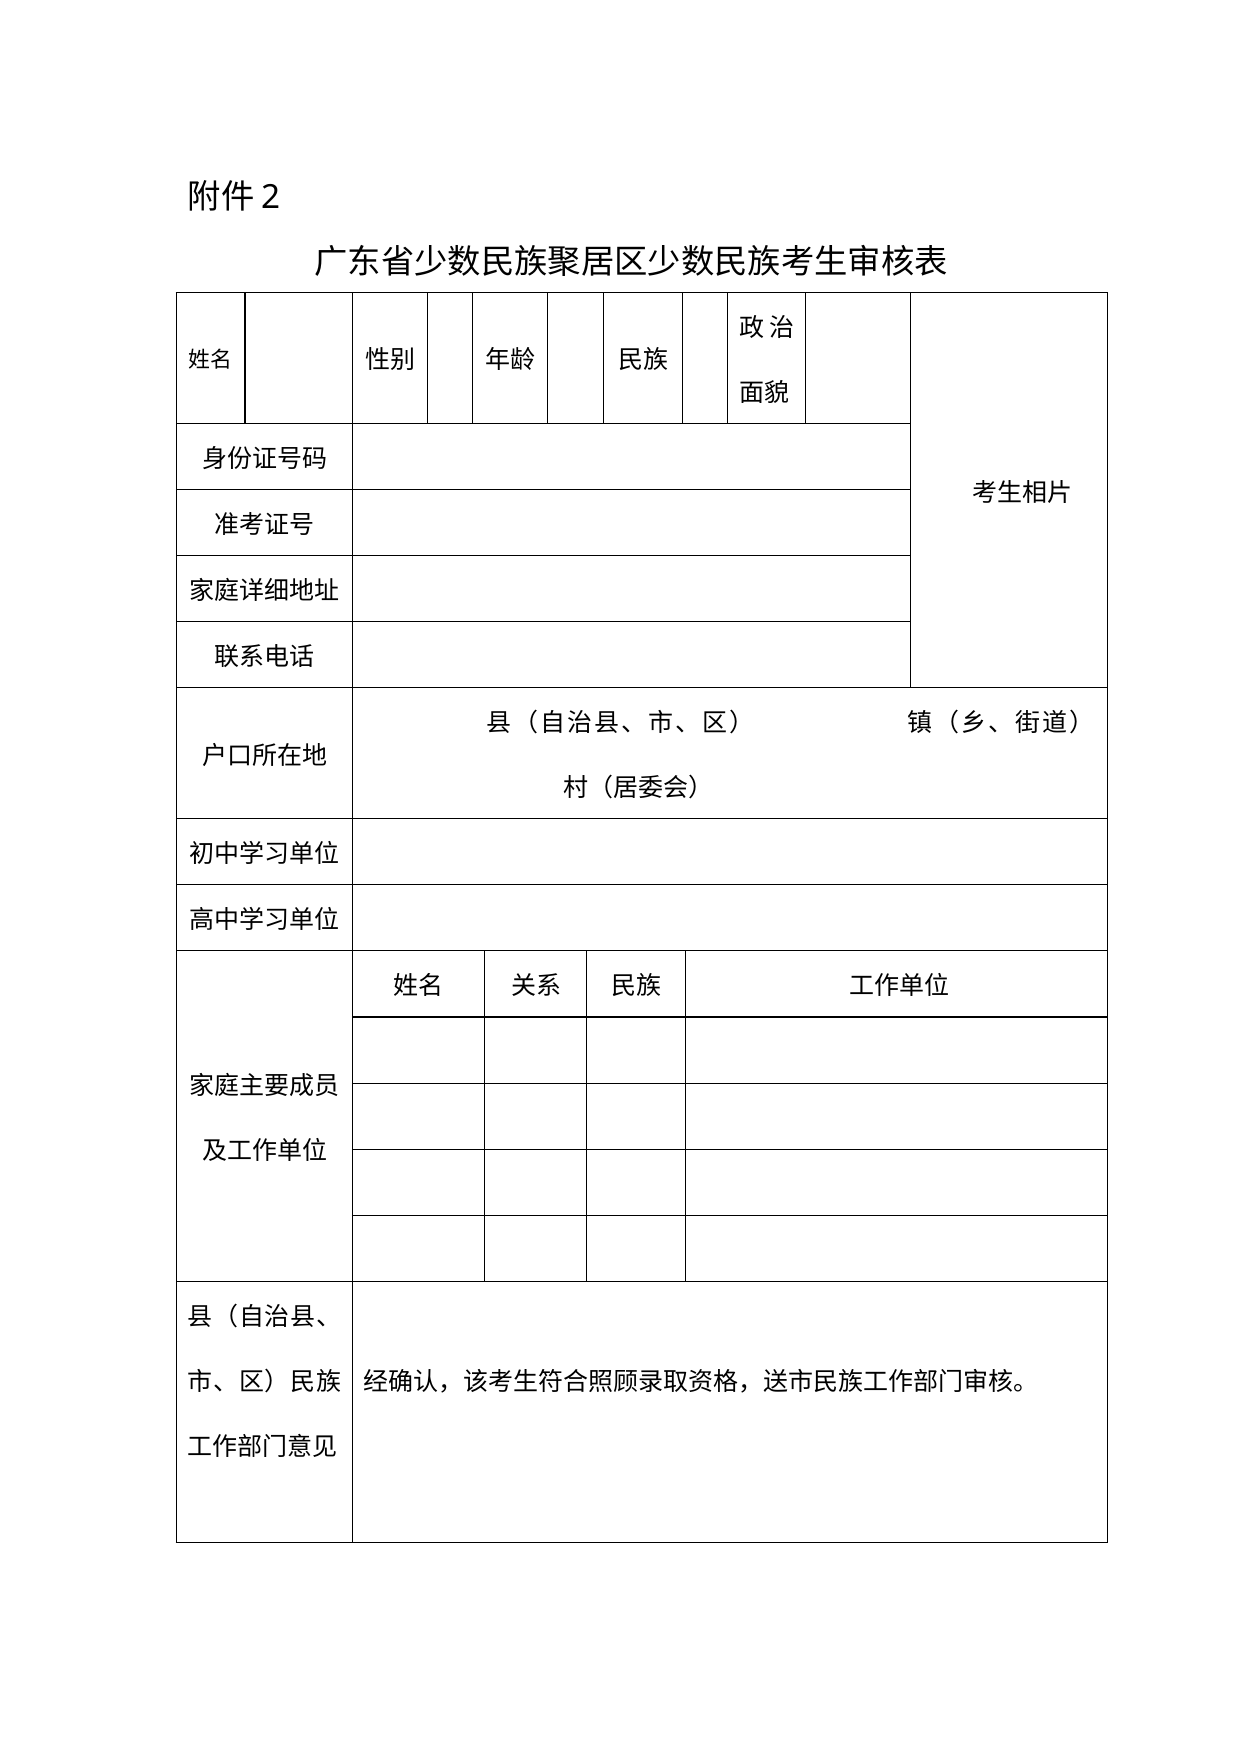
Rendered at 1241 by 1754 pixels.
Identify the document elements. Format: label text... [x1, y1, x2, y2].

table_header 考生相片 [911, 293, 1107, 687]
table_cell [587, 1216, 685, 1281]
table_cell 姓名 [353, 951, 484, 1016]
table_header 姓名 [177, 293, 244, 423]
table_header [428, 293, 472, 423]
table_cell 高中学习单位 [177, 885, 352, 950]
table_cell 民族 [587, 951, 685, 1016]
table_cell 初中学习单位 [177, 819, 352, 884]
table_cell [353, 424, 910, 489]
table_cell [485, 1084, 586, 1148]
table_header 政治面貌 [728, 293, 805, 423]
table_cell [353, 490, 910, 555]
table_cell [353, 1084, 484, 1148]
table_header [548, 293, 603, 423]
table_cell [353, 819, 1107, 884]
table_cell 户口所在地 [177, 688, 352, 818]
table_cell [353, 1150, 484, 1214]
table_cell 身份证号码 [177, 424, 352, 489]
table_cell 县（自治县、市、区） 镇（乡、街道） 村（居委会） [353, 688, 1107, 818]
table_header 民族 [604, 293, 682, 423]
table_cell 联系电话 [177, 622, 352, 687]
table_cell [353, 1216, 484, 1281]
table_header 年龄 [473, 293, 547, 423]
table_cell 工作单位 [686, 951, 1107, 1016]
text 附件2 [187, 162, 1053, 227]
table_cell [686, 1150, 1107, 1214]
table_cell [485, 1018, 586, 1082]
table_cell [686, 1084, 1107, 1148]
table_cell [353, 1018, 484, 1082]
table_cell [485, 1150, 586, 1214]
table_cell 县（自治县、市、区）民族工作部门意见 [177, 1282, 352, 1542]
table_cell 关系 [485, 951, 586, 1016]
table_cell [587, 1018, 685, 1082]
table_cell [587, 1084, 685, 1148]
table_cell [485, 1216, 586, 1281]
text 广东省少数民族聚居区少数民族考生审核表 [209, 227, 1053, 292]
table_header [683, 293, 727, 423]
table_cell [353, 622, 910, 687]
table_cell 准考证号 [177, 490, 352, 555]
table_cell [353, 556, 910, 621]
table_header 性别 [353, 293, 427, 423]
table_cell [353, 1282, 1107, 1542]
table_cell [353, 885, 1107, 950]
table_header [806, 293, 910, 423]
table_cell 家庭详细地址 [177, 556, 352, 621]
table_cell 家庭主要成员及工作单位 [177, 951, 352, 1281]
table_header [246, 293, 352, 423]
table_cell [587, 1150, 685, 1214]
table_cell [686, 1018, 1107, 1082]
table_cell [686, 1216, 1107, 1281]
